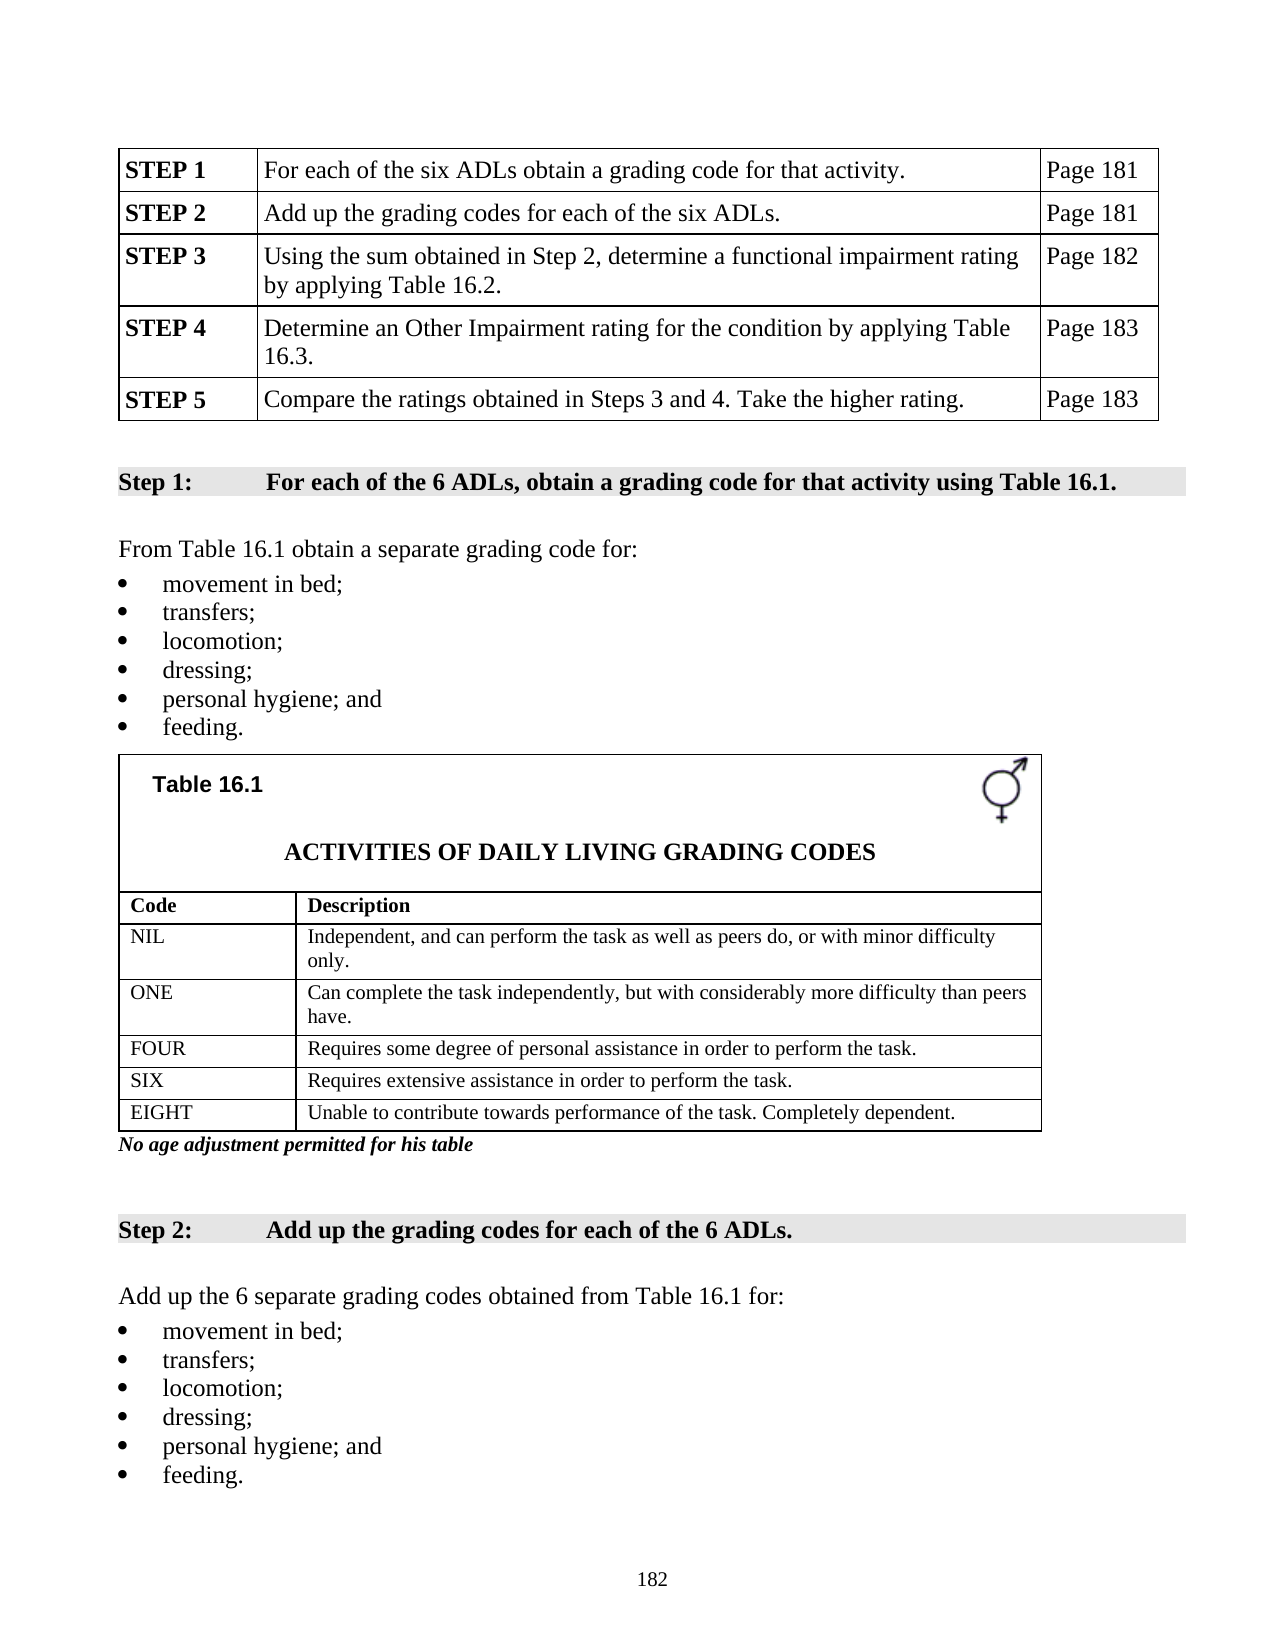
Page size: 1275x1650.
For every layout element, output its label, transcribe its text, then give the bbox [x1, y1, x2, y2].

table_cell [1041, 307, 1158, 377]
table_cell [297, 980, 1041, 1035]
text  feeding. [118, 712, 1186, 741]
subtitle Step 1: For each of the 6 ADLs, obtain a grading code for that activity using Table 16.1. [118, 467, 1186, 496]
text  personal hygiene; and [118, 1431, 1186, 1460]
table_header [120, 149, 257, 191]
text From Table 16.1 obtain a separate grading code for: [118, 534, 1186, 562]
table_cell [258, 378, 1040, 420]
text  locomotion; [118, 1373, 1186, 1402]
text No age adjustment permitted for his table [118, 1132, 1186, 1156]
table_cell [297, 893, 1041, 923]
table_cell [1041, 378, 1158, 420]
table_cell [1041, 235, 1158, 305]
text  transfers; [118, 1345, 1186, 1373]
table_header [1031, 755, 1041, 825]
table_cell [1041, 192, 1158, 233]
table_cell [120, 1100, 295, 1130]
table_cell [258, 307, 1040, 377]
picture [976, 755, 1031, 825]
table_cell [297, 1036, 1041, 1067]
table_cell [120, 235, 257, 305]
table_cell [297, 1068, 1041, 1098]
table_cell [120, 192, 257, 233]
text  personal hygiene; and [118, 684, 1186, 712]
text  locomotion; [118, 626, 1186, 655]
text  movement in bed; [118, 1316, 1186, 1345]
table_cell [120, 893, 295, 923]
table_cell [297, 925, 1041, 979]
text  dressing; [118, 1402, 1186, 1431]
text  movement in bed; [118, 569, 1186, 597]
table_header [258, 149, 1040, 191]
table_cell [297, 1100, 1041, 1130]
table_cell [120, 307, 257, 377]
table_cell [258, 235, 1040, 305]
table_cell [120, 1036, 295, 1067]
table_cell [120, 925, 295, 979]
text Add up the 6 separate grading codes obtained from Table 16.1 for: [118, 1281, 1186, 1310]
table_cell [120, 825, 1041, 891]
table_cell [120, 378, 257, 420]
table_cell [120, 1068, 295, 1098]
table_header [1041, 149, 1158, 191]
text  dressing; [118, 655, 1186, 684]
text  feeding. [118, 1460, 1186, 1488]
subtitle Step 2: Add up the grading codes for each of the 6 ADLs. [118, 1214, 1186, 1243]
text  transfers; [118, 597, 1186, 626]
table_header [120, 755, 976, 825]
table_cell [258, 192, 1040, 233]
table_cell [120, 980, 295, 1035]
